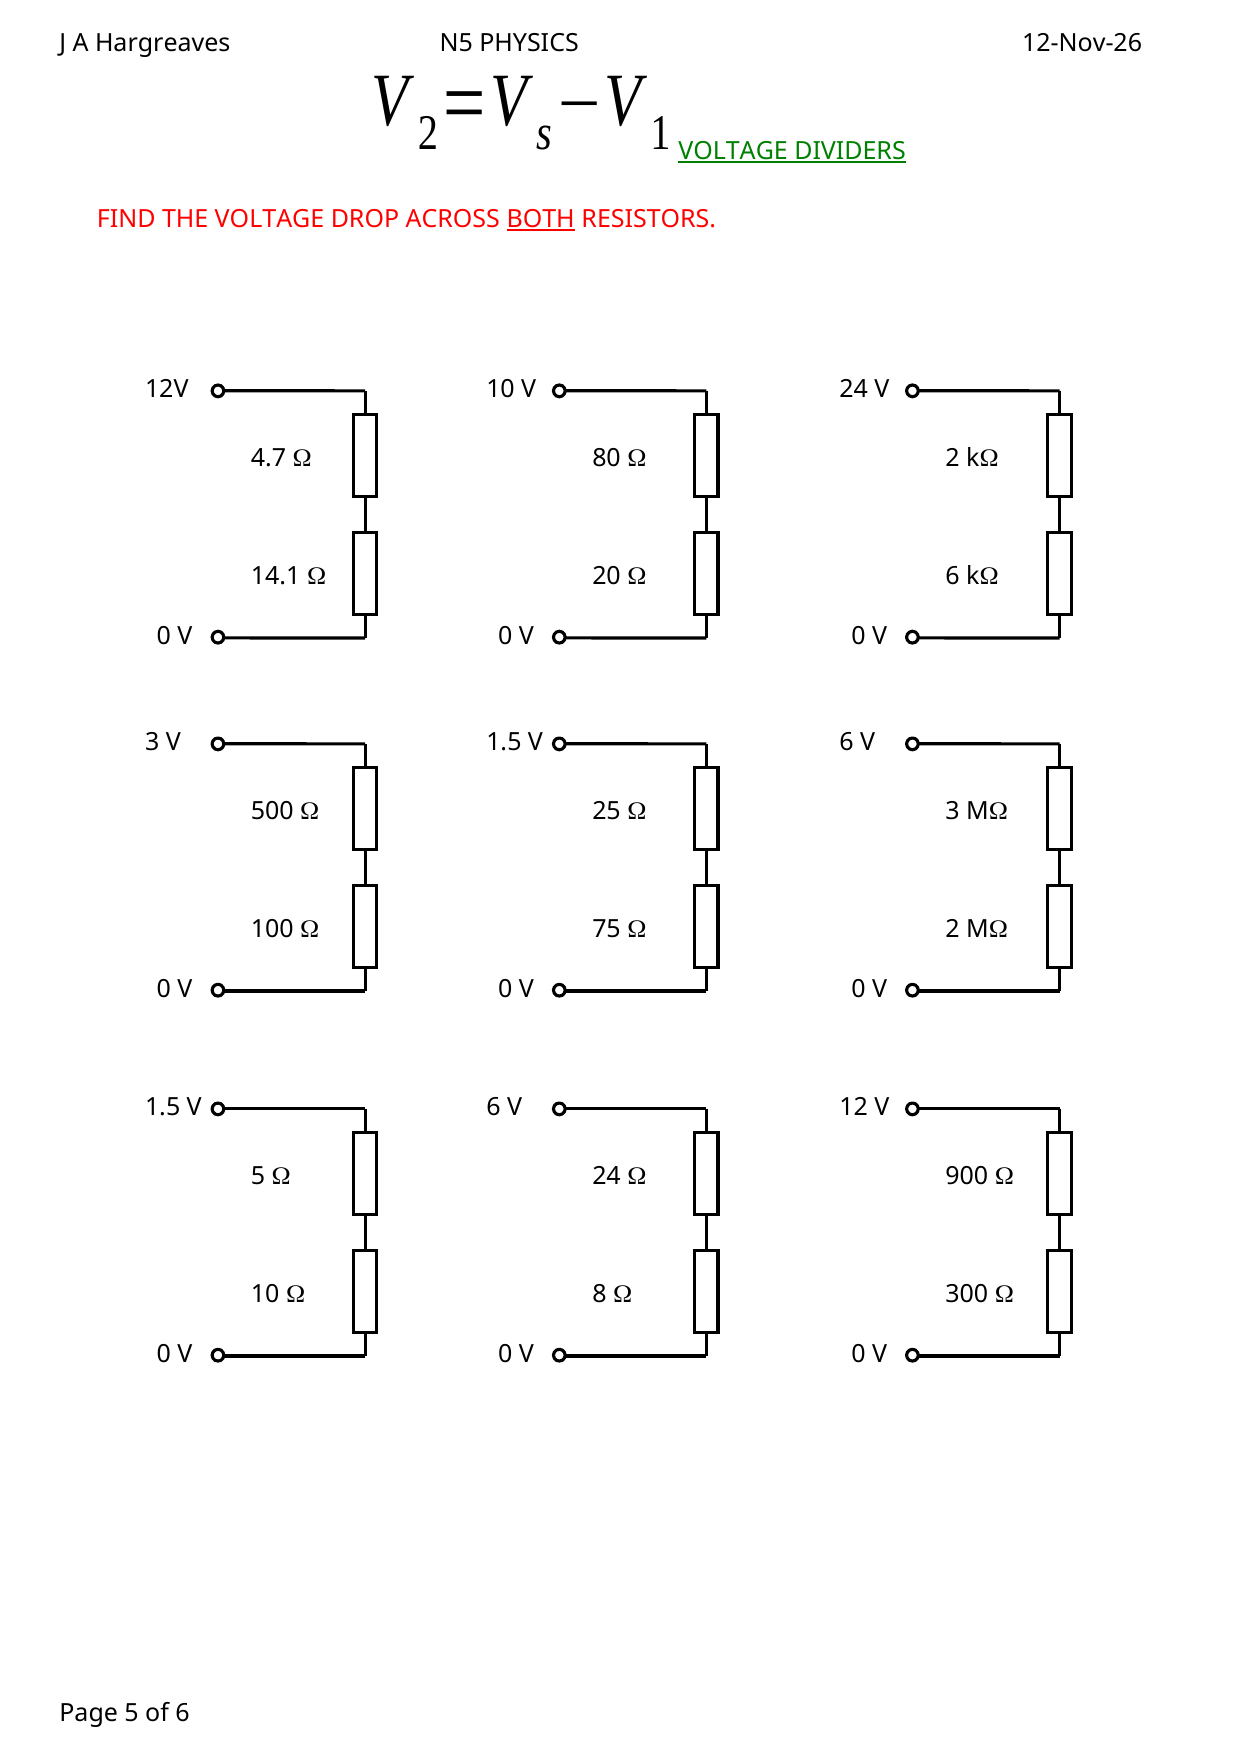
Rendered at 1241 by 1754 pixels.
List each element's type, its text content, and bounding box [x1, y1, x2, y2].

text FIND THE VOLTAGE DROP ACROSS BOTH RESISTORS. [97, 200, 1181, 234]
text VOLTAGE DIVIDERS [97, 59, 1181, 166]
